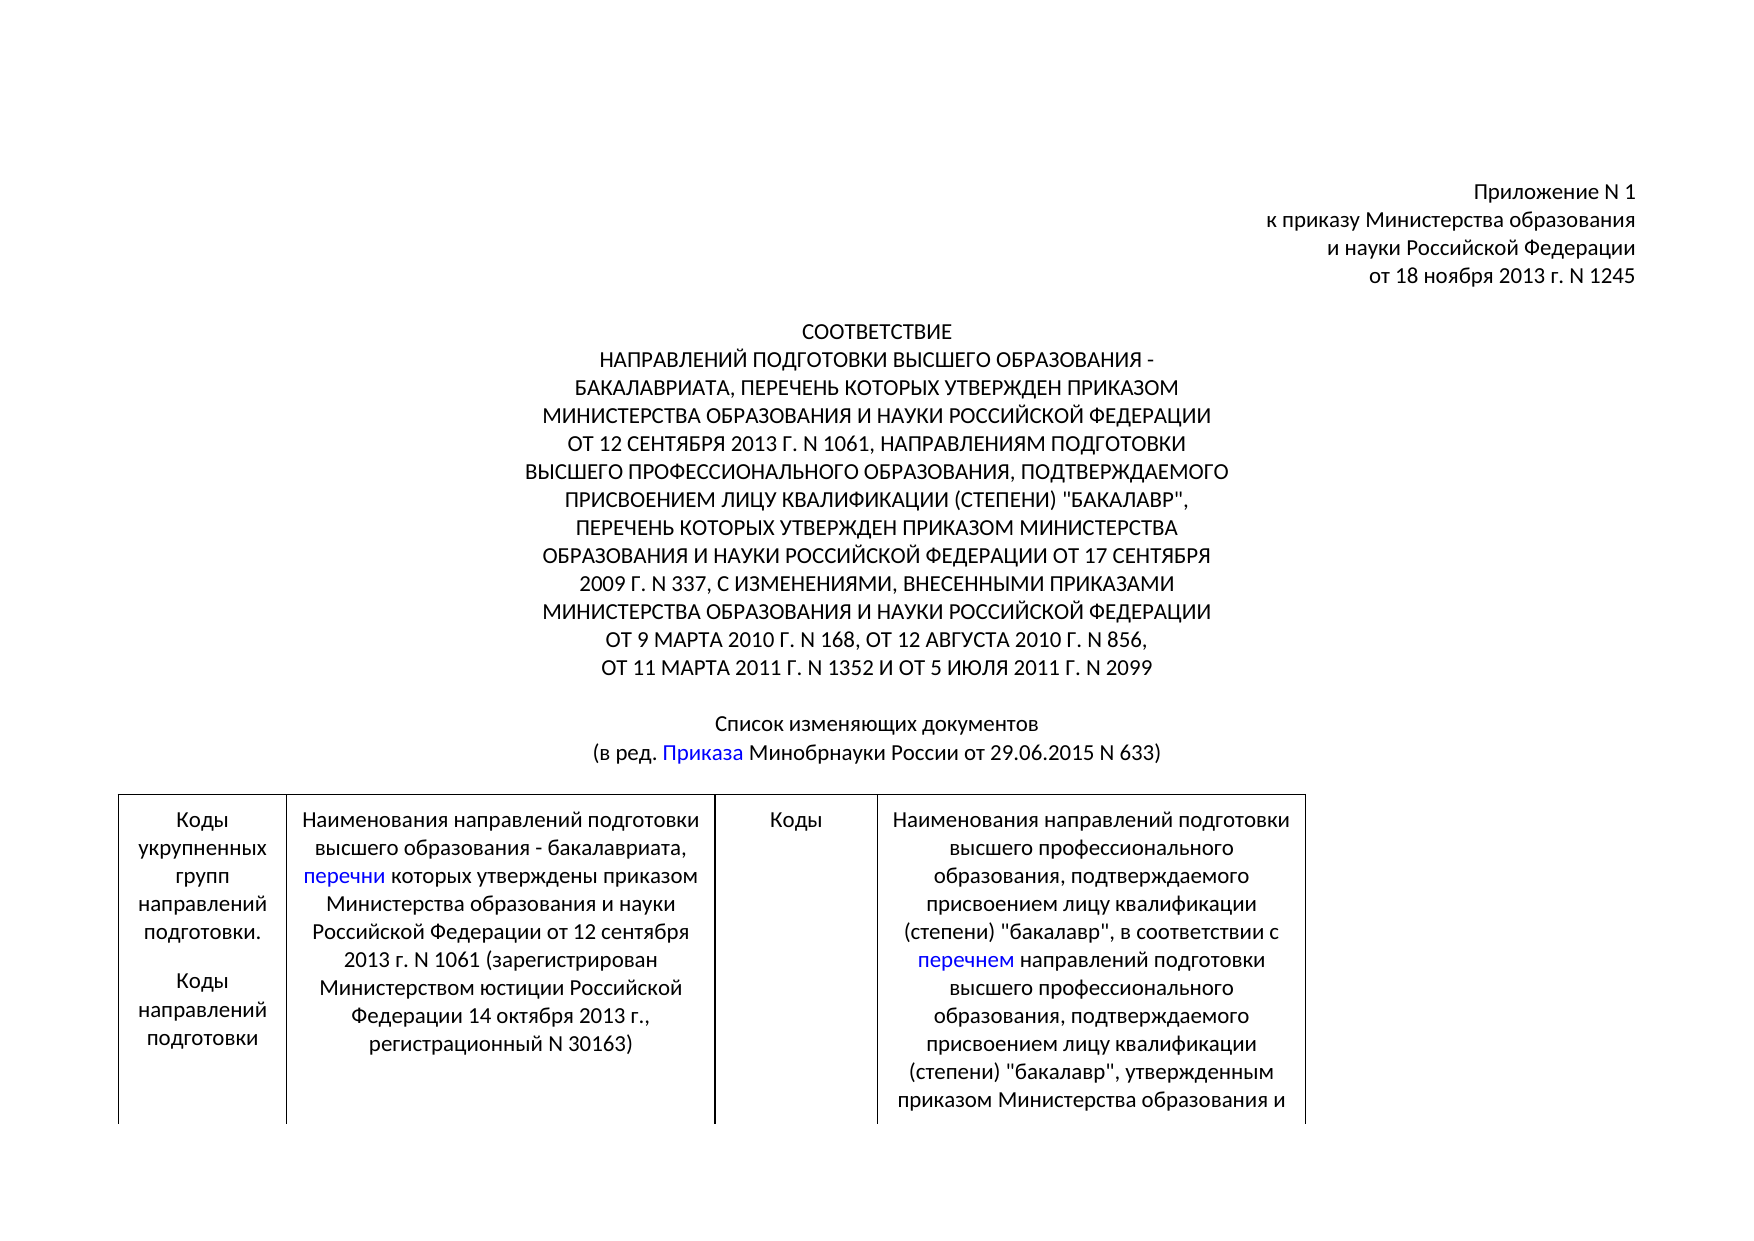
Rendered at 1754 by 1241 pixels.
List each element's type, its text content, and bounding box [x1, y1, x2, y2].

text ОТ 9 МАРТА 2010 Г. N 168, ОТ 12 АВГУСТА 2010 Г. N 856, [118, 626, 1636, 653]
text ВЫСШЕГО ПРОФЕССИОНАЛЬНОГО ОБРАЗОВАНИЯ, ПОДТВЕРЖДАЕМОГО [118, 457, 1636, 485]
text и науки Российской Федерации [118, 233, 1636, 261]
text БАКАЛАВРИАТА, ПЕРЕЧЕНЬ КОТОРЫХ УТВЕРЖДЕН ПРИКАЗОМ [118, 373, 1636, 401]
text ПРИСВОЕНИЕМ ЛИЦУ КВАЛИФИКАЦИИ (СТЕПЕНИ) "БАКАЛАВР", [118, 485, 1636, 513]
text к приказу Министерства образования [118, 205, 1636, 233]
table_header Коды [716, 795, 877, 1124]
table_header Коды укрупненных групп направлений подготовки. [119, 795, 286, 956]
text Список изменяющих документов [118, 709, 1636, 738]
text ОТ 11 МАРТА 2011 Г. N 1352 И ОТ 5 ИЮЛЯ 2011 Г. N 2099 [118, 653, 1636, 682]
text МИНИСТЕРСТВА ОБРАЗОВАНИЯ И НАУКИ РОССИЙСКОЙ ФЕДЕРАЦИИ [118, 401, 1636, 429]
table_header Наименования направлений подготовки высшего профессионального образования, подтверждаемого присвоением лицу квалификации (степени) "бакалавр", в соответствии с перечнем направлений подготовки высшего профессионального образования, подтверждаемого присвоением лицу квалификации (степени) "бакалавр", утвержденным приказом Министерства образования и науки Российской Федерации от 17 сентября 2009 г. N 337 (зарегистрирован Министерством юстиции Российской Федерации 30 октября 2009 г., регистрационный N 15158), с изменениями, внесенными приказами Министерства образования и науки Российской Федерации от 9 марта 2010 г. N 168 (зарегистрирован Министерством юстиции Российской Федерации 26 апреля 2010 г., регистрационный N 17016), от 12 августа 2010 г. N 856 (зарегистрирован Министерством юстиции Российской Федерации 13 сентября 2010 г., регистрационный N 18418), от 11 марта 2011 г. N 1352 (зарегистрирован Министерством юстиции Российской Федерации 4 апреля 2011 г., регистрационный N 20389) и от 5 июля 2011 г. N 2099 (зарегистрирован Министерством юстиции Российской Федерации 8 августа 2011 г., регистрационный N 21577) [878, 795, 1305, 1124]
text (в ред. Приказа Минобрнауки России от 29.06.2015 N 633) [118, 738, 1636, 766]
text ОБРАЗОВАНИЯ И НАУКИ РОССИЙСКОЙ ФЕДЕРАЦИИ ОТ 17 СЕНТЯБРЯ [118, 541, 1636, 569]
text СООТВЕТСТВИЕ [118, 317, 1636, 345]
text 2009 Г. N 337, С ИЗМЕНЕНИЯМИ, ВНЕСЕННЫМИ ПРИКАЗАМИ [118, 569, 1636, 597]
table_header Наименования направлений подготовки высшего образования - бакалавриата, перечни которых утверждены приказом Министерства образования и науки Российской Федерации от 12 сентября 2013 г. N 1061 (зарегистрирован Министерством юстиции Российской Федерации 14 октября 2013 г., регистрационный N 30163) [287, 795, 714, 1124]
text от 18 ноября 2013 г. N 1245 [118, 261, 1636, 289]
text ОТ 12 СЕНТЯБРЯ 2013 Г. N 1061, НАПРАВЛЕНИЯМ ПОДГОТОВКИ [118, 429, 1636, 457]
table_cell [119, 956, 286, 1124]
text Приложение N 1 [118, 177, 1636, 205]
text НАПРАВЛЕНИЙ ПОДГОТОВКИ ВЫСШЕГО ОБРАЗОВАНИЯ - [118, 345, 1636, 373]
text МИНИСТЕРСТВА ОБРАЗОВАНИЯ И НАУКИ РОССИЙСКОЙ ФЕДЕРАЦИИ [118, 597, 1636, 626]
text ПЕРЕЧЕНЬ КОТОРЫХ УТВЕРЖДЕН ПРИКАЗОМ МИНИСТЕРСТВА [118, 513, 1636, 541]
